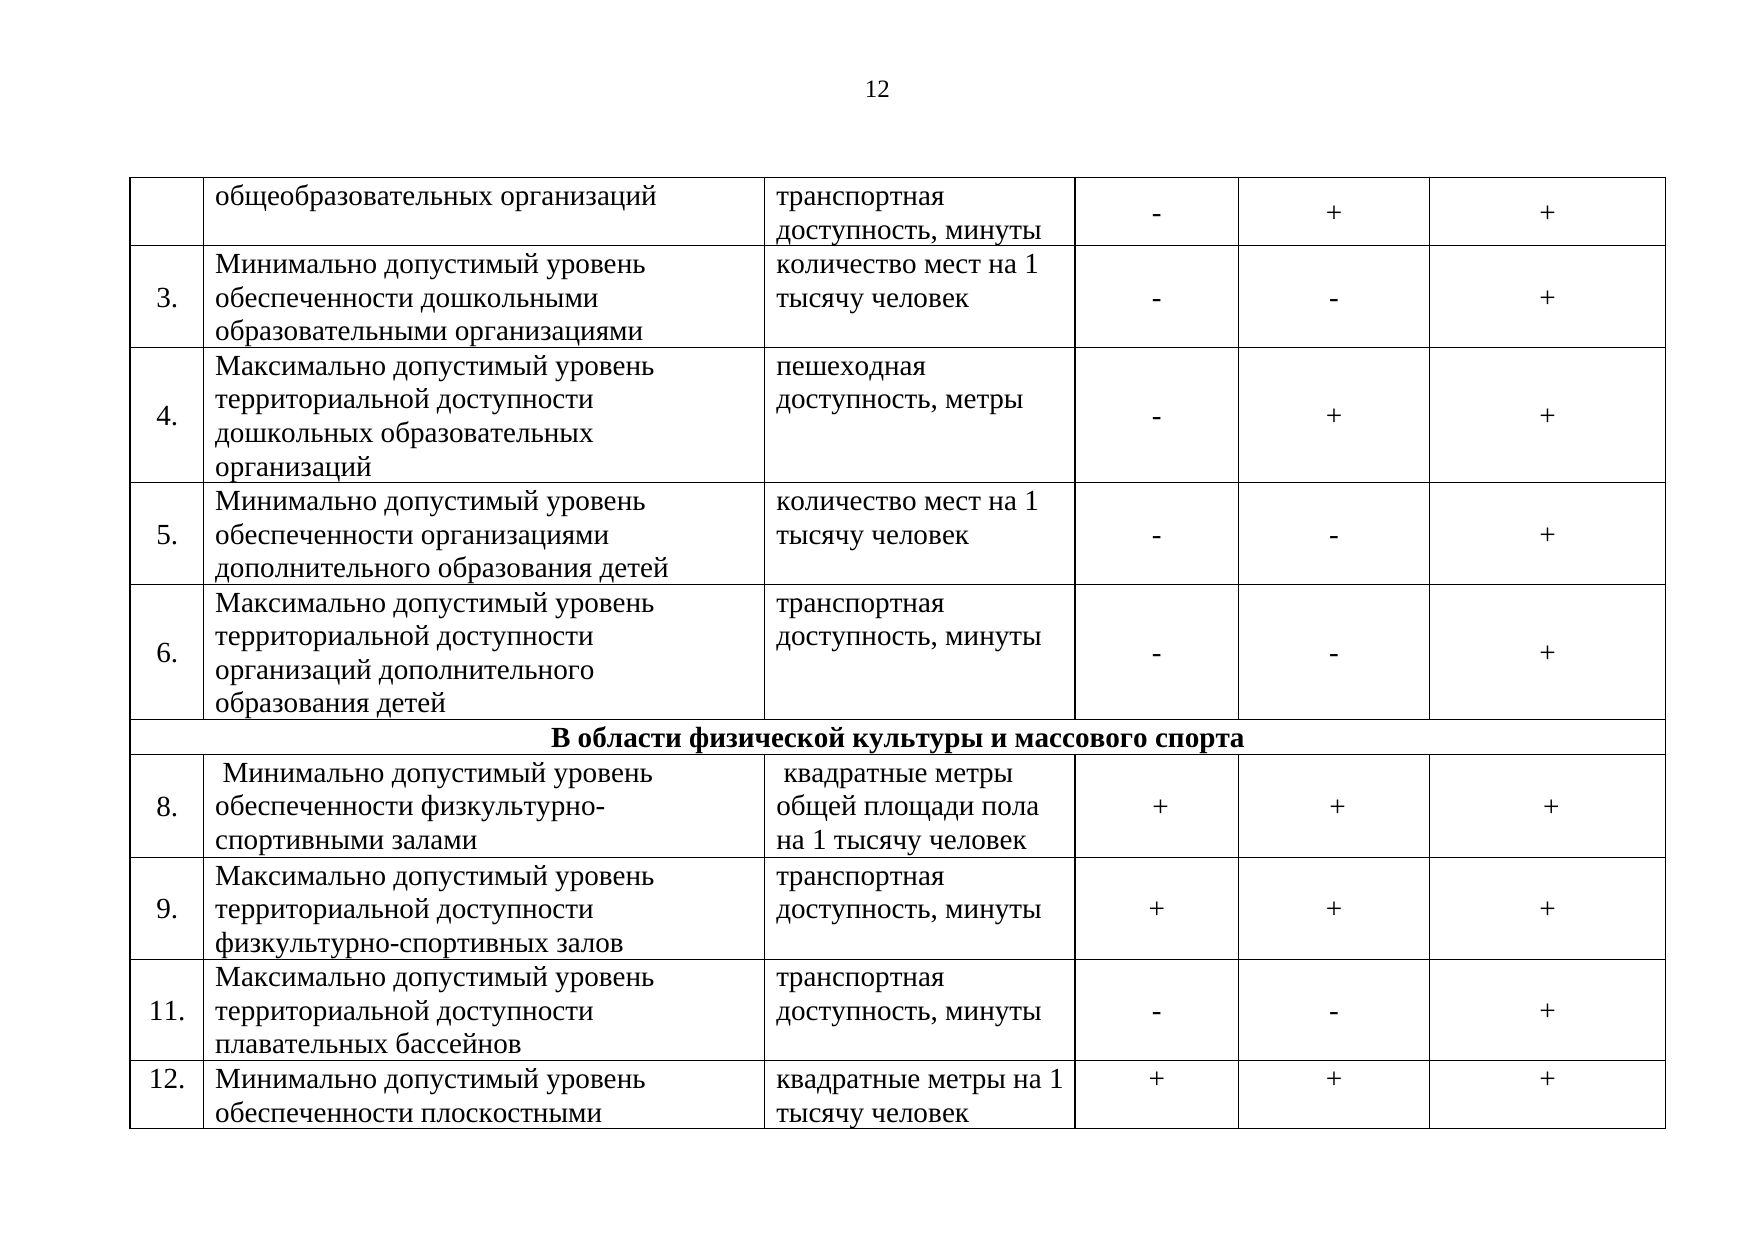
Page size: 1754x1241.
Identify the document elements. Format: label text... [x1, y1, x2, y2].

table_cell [765, 1061, 1074, 1128]
table_cell транспортная доступность, минуты [765, 178, 1074, 245]
table_cell - [1076, 178, 1238, 245]
table_cell транспортная доступность, минуты [765, 585, 1074, 719]
table_cell + [1076, 858, 1238, 958]
table_cell - [1239, 246, 1429, 347]
table_cell Минимально допустимый уровень обеспеченности организациями дополнительного образования детей [204, 483, 764, 584]
table_cell 2. [131, 178, 203, 245]
table_cell Максимально допустимый уровень территориальной доступности дошкольных образовательных организаций [204, 348, 764, 482]
table_cell + [1430, 755, 1665, 857]
table_cell - [1239, 483, 1429, 584]
table_cell 3. [131, 246, 203, 347]
table_cell - [1076, 585, 1238, 719]
table_cell + [1430, 1061, 1665, 1128]
table_cell + [1076, 1061, 1238, 1128]
table_cell транспортная доступность, минуты [765, 858, 1074, 958]
table_cell + [1239, 858, 1429, 958]
table_cell квадратные метры общей площади пола на 1 тысячу человек [765, 755, 1074, 857]
table_cell + [1430, 246, 1665, 347]
table_cell - [1239, 585, 1429, 719]
table_cell + [1430, 348, 1665, 482]
table_cell 8. [131, 755, 203, 857]
table_cell + [1239, 178, 1429, 245]
table_cell - [1076, 960, 1238, 1060]
table_cell количество мест на 1 тысячу человек [765, 483, 1074, 584]
table_cell + [1430, 585, 1665, 719]
table_cell - [1239, 960, 1429, 1060]
table_cell + [1430, 178, 1665, 245]
table_cell 6. [131, 585, 203, 719]
table_cell Максимально допустимый уровень территориальной доступности организаций дополнительного образования детей [204, 585, 764, 719]
table_cell + [1430, 960, 1665, 1060]
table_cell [204, 178, 764, 245]
table_cell 11. [131, 960, 203, 1060]
table_cell Максимально допустимый уровень территориальной доступности плавательных бассейнов [204, 960, 764, 1060]
table_cell + [1239, 755, 1429, 857]
table_cell пешеходная доступность, метры [765, 348, 1074, 482]
table_cell Максимально допустимый уровень территориальной доступности физкультурно-спортивных залов [204, 858, 764, 958]
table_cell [204, 1061, 764, 1128]
table_cell 5. [131, 483, 203, 584]
table_cell + [1430, 483, 1665, 584]
table_cell 12. [131, 1061, 203, 1128]
table_cell 4. [131, 348, 203, 482]
table_cell транспортная доступность, минуты [765, 960, 1074, 1060]
table_cell + [1239, 1061, 1429, 1128]
table_cell В области физической культуры и массового спорта [131, 720, 1665, 754]
table_cell Минимально допустимый уровень обеспеченности дошкольными образовательными организациями [204, 246, 764, 347]
table_cell - [1076, 348, 1238, 482]
table_cell + [1430, 858, 1665, 958]
table_cell + [1076, 755, 1238, 857]
table_cell Минимально допустимый уровень обеспеченности физкультурно-спортивными залами [204, 755, 764, 857]
table_cell + [1239, 348, 1429, 482]
table_cell 9. [131, 858, 203, 958]
table_cell - [1076, 246, 1238, 347]
table_cell количество мест на 1 тысячу человек [765, 246, 1074, 347]
table_cell - [1076, 483, 1238, 584]
